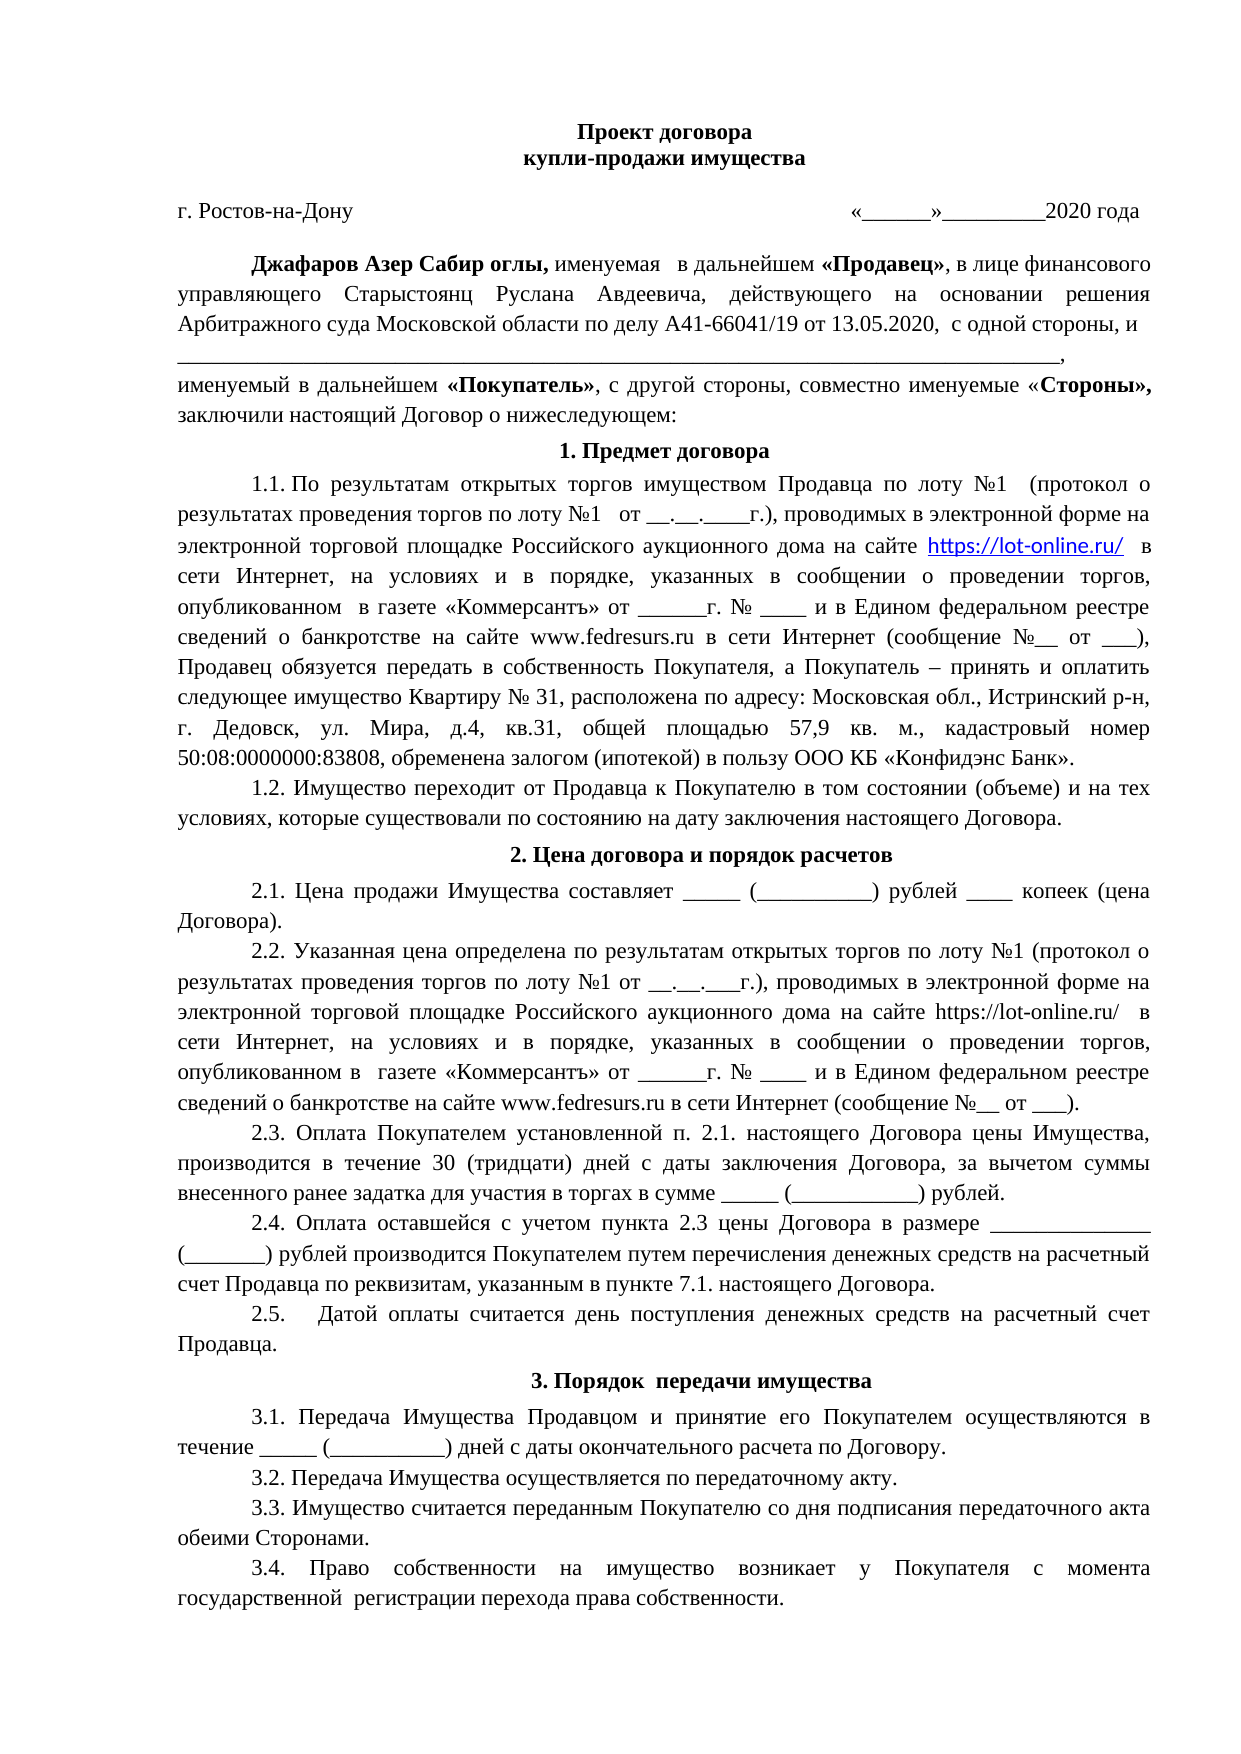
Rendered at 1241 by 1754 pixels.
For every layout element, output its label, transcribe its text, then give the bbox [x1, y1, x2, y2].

text 1. Предмет договора [177, 437, 1152, 464]
text 2.4. Оплата оставшейся с учетом пункта 2.3 цены Договора в размере ______________ (_______) рублей производится Покупателем путем перечисления денежных средств на расчетный счет Продавца по реквизитам, указанным в пункте 7.1. настоящего Договора. [177, 1209, 1152, 1296]
text 2.3. Оплата Покупателем установленной п. 2.1. настоящего Договора цены Имущества, производится в течение 30 (тридцати) дней с даты заключения Договора, за вычетом суммы внесенного ранее задатка для участия в торгах в сумме _____ (___________) рублей. [177, 1119, 1152, 1206]
text 2.2. Указанная цена определена по результатам открытых торгов по лоту №1 (протокол о результатах проведения торгов по лоту №1 от __.__.___г.), проводимых в электронной форме на электронной торговой площадке Российского аукционного дома на сайте https://lot-online.ru/ в сети Интернет, на условиях и в порядке, указанных в сообщении о проведении торгов, опубликованном в газете «Коммерсантъ» от ______г. № ____ и в Едином федеральном реестре сведений о банкротстве на сайте www.fedresurs.ru в сети Интернет (сообщение №__ от ___). [177, 938, 1152, 1115]
text Проект договора [177, 118, 1152, 144]
text 1.1. По результатам открытых торгов имуществом Продавца по лоту №1 (протокол о результатах проведения торгов по лоту №1 от __.__.____г.), проводимых в электронной форме на электронной торговой площадке Российского аукционного дома на сайте https://lot-online.ru/ в сети Интернет, на условиях и в порядке, указанных в сообщении о проведении торгов, опубликованном в газете «Коммерсантъ» от ______г. № ____ и в Едином федеральном реестре сведений о банкротстве на сайте www.fedresurs.ru в сети Интернет (сообщение №__ от ___), Продавец обязуется передать в собственность Покупателя, а Покупатель – принять и оплатить следующее имущество Квартиру № 31, расположена по адресу: Московская обл., Истринский р-н, г. Дедовск, ул. Мира, д.4, кв.31, общей площадью 57,9 кв. м., кадастровый номер 50:08:0000000:83808, обременена залогом (ипотекой) в пользу ООО КБ «Конфидэнс Банк». [177, 470, 1152, 770]
text 2.5. Датой оплаты считается день поступления денежных средств на расчетный счет Продавца. [177, 1300, 1152, 1357]
text 3.3. Имущество считается переданным Покупателю со дня подписания передаточного акта обеими Сторонами. [177, 1494, 1152, 1550]
text 2. Цена договора и порядок расчетов [177, 841, 1152, 867]
text 1.2. Имущество переходит от Продавца к Покупателю в том состоянии (объеме) и на тех условиях, которые существовали по состоянию на дату заключения настоящего Договора. [177, 774, 1152, 831]
text 3. Порядок передачи имущества [177, 1367, 1152, 1393]
text 2.1. Цена продажи Имущества составляет _____ (__________) рублей ____ копеек (цена Договора). [177, 877, 1152, 934]
text Джафаров Азер Сабир оглы, именуемая в дальнейшем «Продавец», в лице финансового управляющего Старыстоянц Руслана Авдеевича, действующего на основании решения Арбитражного суда Московской области по делу А41-66041/19 от 13.05.2020, с одной стороны, и [177, 250, 1152, 337]
text _____________________________________________________________________________, именуемый в дальнейшем «Покупатель», с другой стороны, совместно именуемые «Стороны», заключили настоящий Договор о нижеследующем: [177, 341, 1152, 427]
text 3.4. Право собственности на имущество возникает у Покупателя с момента государственной регистрации перехода права собственности. [177, 1554, 1152, 1611]
text 3.1. Передача Имущества Продавцом и принятие его Покупателем осуществляются в течение _____ (__________) дней с даты окончательного расчета по Договору. [177, 1403, 1152, 1460]
text 3.2. Передача Имущества осуществляется по передаточному акту. [177, 1464, 1152, 1490]
text купли-продажи имущества [177, 144, 1152, 171]
text г. Ростов-на-Дону «______»_________2020 года [177, 197, 1152, 223]
